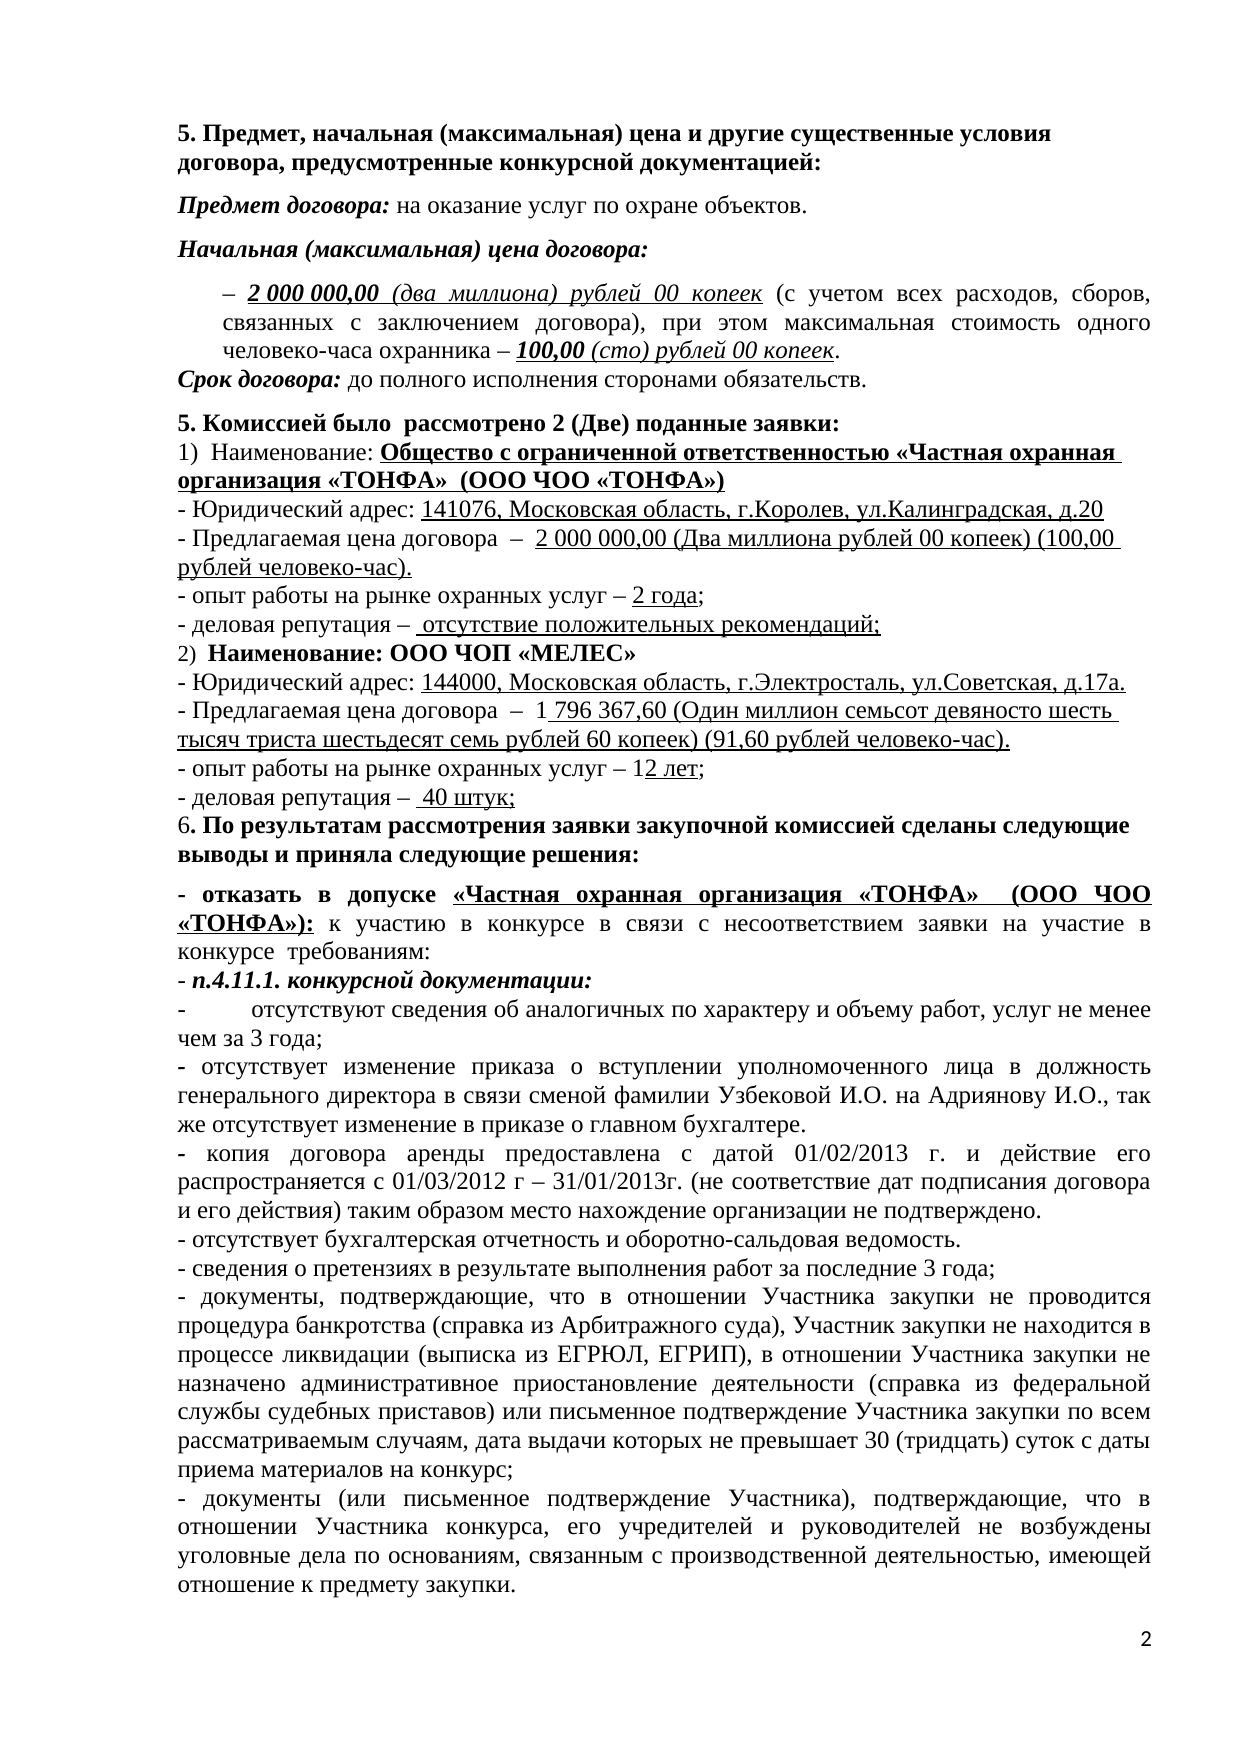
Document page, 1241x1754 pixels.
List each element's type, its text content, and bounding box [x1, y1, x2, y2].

text - Предлагаемая цена договора – 2 000 000,00 (Два миллиона рублей 00 копеек) (100,00 рублей человеко-час). [177, 523, 1152, 581]
text - сведения о претензиях в результате выполнения работ за последние 3 года; [177, 1253, 1152, 1281]
text - Предлагаемая цена договора – 1 796 367,60 (Один миллион семьсот девяносто шесть тысяч триста шестьдесят семь рублей 60 копеек) (91,60 рублей человеко-час). [177, 696, 1152, 753]
text – 2 000 000,00 (два миллиона) рублей 00 копеек (с учетом всех расходов, сборов, связанных с заключением договора), при этом максимальная стоимость одного человеко-часа охранника – 100,00 (сто) рублей 00 копеек. [222, 278, 1152, 364]
text - отсутствуют сведения об аналогичных по характеру и объему работ, услуг не менее чем за 3 года; [177, 994, 1152, 1051]
text 1) Наименование: Общество с ограниченной ответственностью «Частная охранная организация «ТОНФА» (ООО ЧОО «ТОНФА») [177, 437, 1152, 494]
text - отказать в допуске «Частная охранная организация «ТОНФА» (ООО ЧОО «ТОНФА»): к участию в конкурсе в связи с несоответствием заявки на участие в конкурсе требованиям: [177, 879, 1152, 965]
text - документы (или письменное подтверждение Участника), подтверждающие, что в отношении Участника конкурса, его учредителей и руководителей не возбуждены уголовные дела по основаниям, связанным с производственной деятельностью, имеющей отношение к предмету закупки. [177, 1483, 1152, 1598]
text - опыт работы на рынке охранных услуг – 2 года; [177, 581, 1152, 609]
text Срок договора: до полного исполнения сторонами обязательств. [177, 364, 1152, 393]
text - деловая репутация – отсутствие положительных рекомендаций; [177, 609, 1152, 638]
text - деловая репутация – 40 штук; [177, 782, 1152, 811]
text Предмет договора: на оказание услуг по охране объектов. [177, 191, 1152, 219]
text 6. По результатам рассмотрения заявки закупочной комиссией сделаны следующие выводы и приняла следующие решения: [177, 811, 1152, 868]
text - Юридический адрес: 141076, Московская область, г.Королев, ул.Калинградская, д.20 [177, 494, 1152, 523]
text - документы, подтверждающие, что в отношении Участника закупки не проводится процедура банкротства (справка из Арбитражного суда), Участник закупки не находится в процессе ликвидации (выписка из ЕГРЮЛ, ЕГРИП), в отношении Участника закупки не назначено административное приостановление деятельности (справка из федеральной службы судебных приставов) или письменное подтверждение Участника закупки по всем рассматриваемым случаям, дата выдачи которых не превышает 30 (тридцать) суток с даты приема материалов на конкурс; [177, 1281, 1152, 1483]
text - Юридический адрес: 144000, Московская область, г.Электросталь, ул.Советская, д.17а. [177, 667, 1152, 696]
text - опыт работы на рынке охранных услуг – 12 лет; [177, 753, 1152, 782]
text 5. Комиссией было рассмотрено 2 (Две) поданные заявки: [177, 408, 1152, 437]
text 5. Предмет, начальная (максимальная) цена и другие существенные условия договора, предусмотренные конкурсной документацией: [177, 118, 1152, 176]
text - отсутствует бухгалтерская отчетность и оборотно-сальдовая ведомость. [177, 1224, 1152, 1253]
text - п.4.11.1. конкурсной документации: [177, 965, 1152, 994]
text - отсутствует изменение приказа о вступлении уполномоченного лица в должность генерального директора в связи сменой фамилии Узбековой И.О. на Адриянову И.О., так же отсутствует изменение в приказе о главном бухгалтере. [177, 1051, 1152, 1138]
text Начальная (максимальная) цена договора: [177, 234, 1152, 263]
text - копия договора аренды предоставлена с датой 01/02/2013 г. и действие его распространяется с 01/03/2012 г – 31/01/2013г. (не соответствие дат подписания договора и его действия) таким образом место нахождение организации не подтверждено. [177, 1138, 1152, 1224]
text 2) Наименование: ООО ЧОП «МЕЛЕС» [177, 638, 1152, 667]
